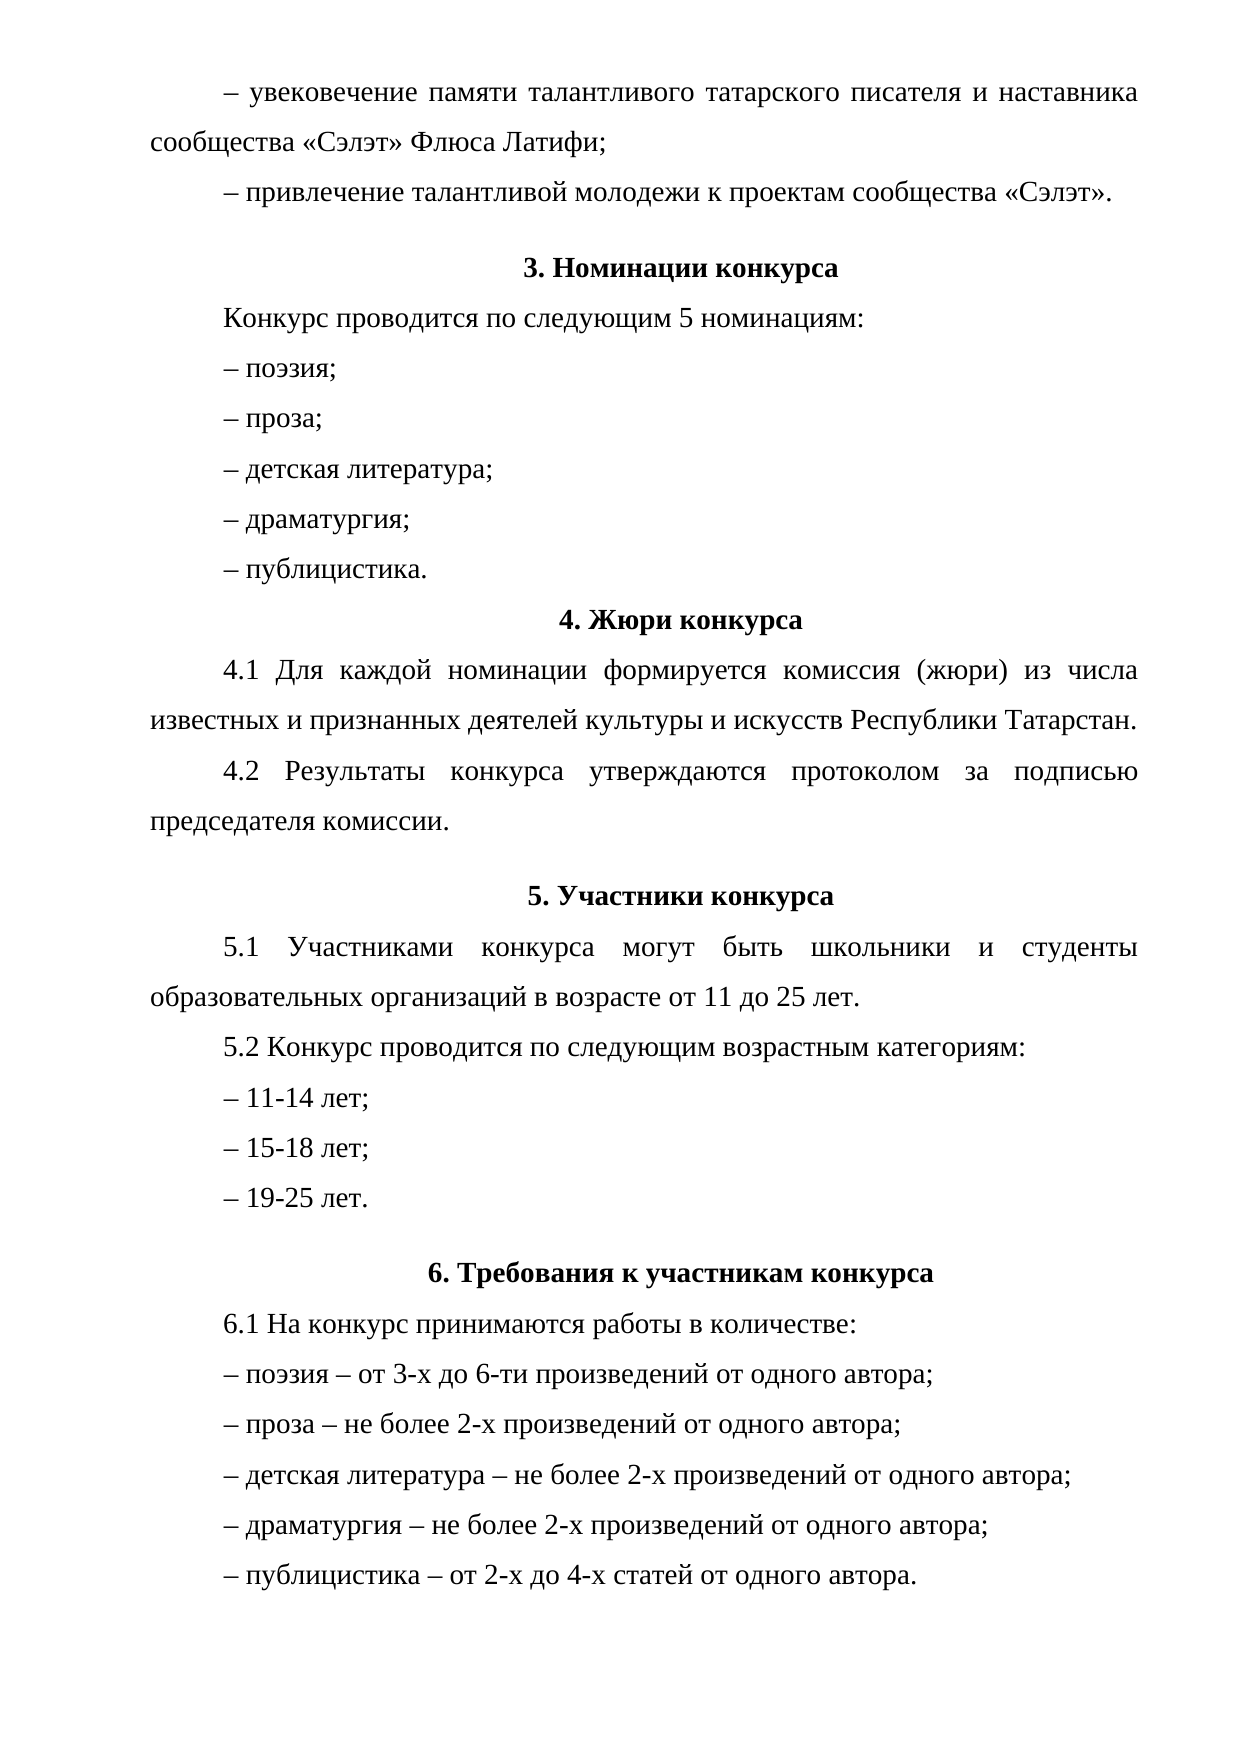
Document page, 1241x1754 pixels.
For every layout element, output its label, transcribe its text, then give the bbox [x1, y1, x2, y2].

text 3. Номинации конкурса [150, 250, 1139, 283]
text 4. Жюри конкурса [150, 602, 1139, 635]
text 5.1 Участниками конкурса могут быть школьники и студенты образовательных организаций в возрасте от 11 до 25 лет. [150, 929, 1139, 1013]
text – драматургия; [150, 501, 1139, 535]
text Конкурс проводится по следующим 5 номинациям: [150, 300, 1139, 333]
text – увековечение памяти талантливого татарского писателя и наставника сообщества «Сэлэт» Флюса Латифи; [150, 74, 1139, 158]
text 5. Участники конкурса [150, 878, 1139, 912]
text 6.1 На конкурс принимаются работы в количестве: [150, 1306, 1139, 1339]
text 4.1 Для каждой номинации формируется комиссия (жюри) из числа известных и признанных деятелей культуры и искусств Республики Татарстан. [150, 652, 1139, 736]
text – публицистика – от 2-х до 4-х статей от одного автора. [150, 1557, 1139, 1591]
text – 19-25 лет. [150, 1180, 1139, 1214]
text – привлечение талантливой молодежи к проектам сообщества «Сэлэт». [150, 174, 1139, 208]
text – 11-14 лет; [150, 1080, 1139, 1113]
text 4.2 Результаты конкурса утверждаются протоколом за подписью председателя комиссии. [150, 753, 1139, 837]
text – детская литература; [150, 451, 1139, 484]
text 6. Требования к участникам конкурса [150, 1256, 1139, 1289]
text 5.2 Конкурс проводится по следующим возрастным категориям: [150, 1029, 1139, 1063]
text – проза – не более 2-х произведений от одного автора; [150, 1407, 1139, 1440]
text – публицистика. [150, 552, 1139, 585]
text – поэзия – от 3-х до 6-ти произведений от одного автора; [150, 1356, 1139, 1390]
text – проза; [150, 401, 1139, 434]
text – поэзия; [150, 350, 1139, 384]
text – детская литература – не более 2-х произведений от одного автора; [150, 1457, 1139, 1490]
text – 15-18 лет; [150, 1130, 1139, 1163]
text – драматургия – не более 2-х произведений от одного автора; [150, 1507, 1139, 1541]
